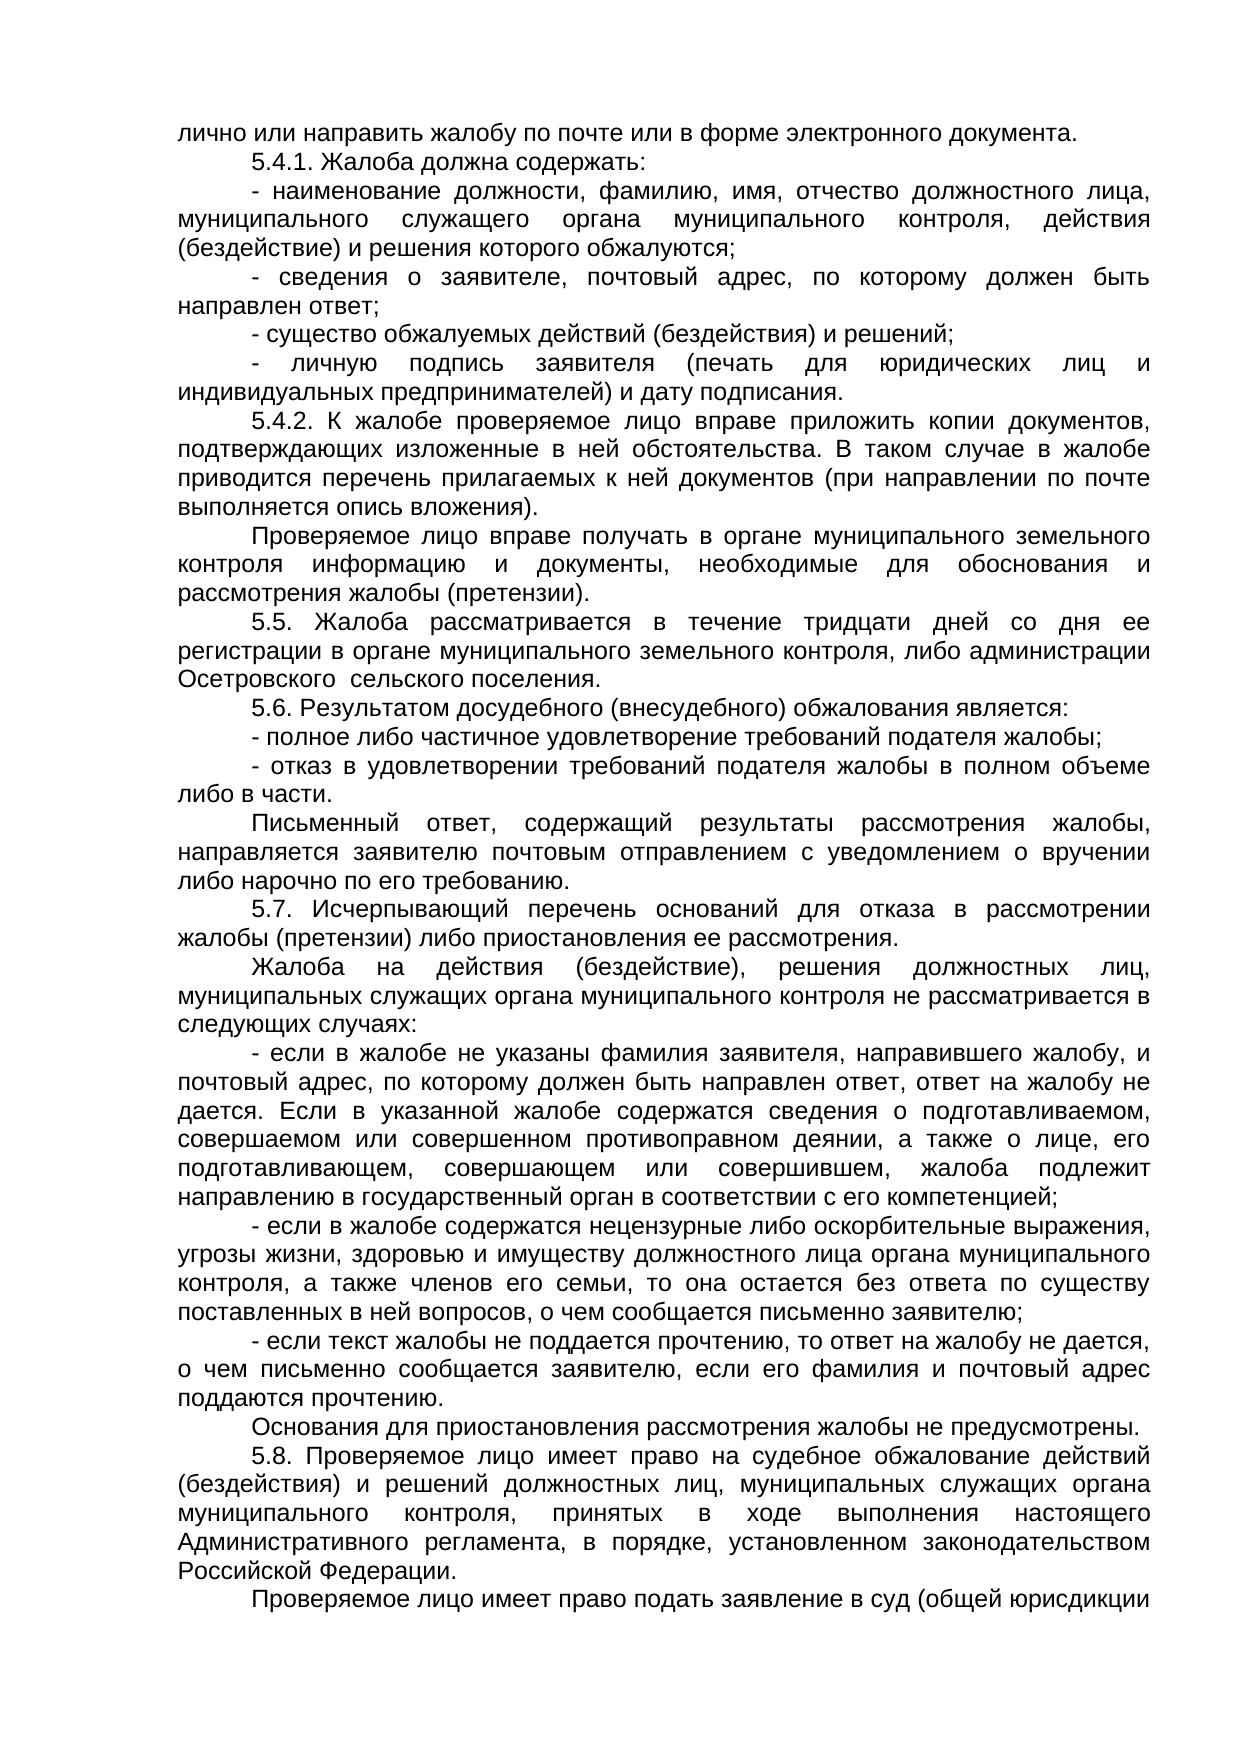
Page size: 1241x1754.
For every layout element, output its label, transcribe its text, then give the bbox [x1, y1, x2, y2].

text 5.5. Жалоба рассматривается в течение тридцати дней со дня ее регистрации в органе муниципального земельного контроля, либо администрации Осетровского сельского поселения. [177, 607, 1152, 693]
text - полное либо частичное удовлетворение требований подателя жалобы; [177, 722, 1152, 751]
text - наименование должности, фамилию, имя, отчество должностного лица, муниципального служащего органа муниципального контроля, действия (бездействие) и решения которого обжалуются; [177, 176, 1152, 262]
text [177, 118, 1152, 147]
text Проверяемое лицо вправе получать в органе муниципального земельного контроля информацию и документы, необходимые для обоснования и рассмотрения жалобы (претензии). [177, 521, 1152, 607]
text - сведения о заявителе, почтовый адрес, по которому должен быть направлен ответ; [177, 262, 1152, 319]
text Основания для приостановления рассмотрения жалобы не предусмотрены. [177, 1412, 1152, 1441]
text 5.8. Проверяемое лицо имеет право на судебное обжалование действий (бездействия) и решений должностных лиц, муниципальных служащих органа муниципального контроля, принятых в ходе выполнения настоящего Административного регламента, в порядке, установленном законодательством Российской Федерации. [177, 1441, 1152, 1584]
text - отказ в удовлетворении требований подателя жалобы в полном объеме либо в части. [177, 751, 1152, 808]
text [177, 1584, 1152, 1613]
text 5.4.1. Жалоба должна содержать: [177, 147, 1152, 176]
text - если в жалобе не указаны фамилия заявителя, направившего жалобу, и почтовый адрес, по которому должен быть направлен ответ, ответ на жалобу не дается. Если в указанной жалобе содержатся сведения о подготавливаемом, совершаемом или совершенном противоправном деянии, а также о лице, его подготавливающем, совершающем или совершившем, жалоба подлежит направлению в государственный орган в соответствии с его компетенцией; [177, 1038, 1152, 1211]
text Жалоба на действия (бездействие), решения должностных лиц, муниципальных служащих органа муниципального контроля не рассматривается в следующих случаях: [177, 952, 1152, 1038]
text 5.4.2. К жалобе проверяемое лицо вправе приложить копии документов, подтверждающих изложенные в ней обстоятельства. В таком случае в жалобе приводится перечень прилагаемых к ней документов (при направлении по почте выполняется опись вложения). [177, 406, 1152, 521]
text - если в жалобе содержатся нецензурные либо оскорбительные выражения, угрозы жизни, здоровью и имуществу должностного лица органа муниципального контроля, а также членов его семьи, то она остается без ответа по существу поставленных в ней вопросов, о чем сообщается письменно заявителю; [177, 1211, 1152, 1326]
text - существо обжалуемых действий (бездействия) и решений; [177, 319, 1152, 348]
text - если текст жалобы не поддается прочтению, то ответ на жалобу не дается, о чем письменно сообщается заявителю, если его фамилия и почтовый адрес поддаются прочтению. [177, 1326, 1152, 1412]
text 5.6. Результатом досудебного (внесудебного) обжалования является: [177, 693, 1152, 722]
text - личную подпись заявителя (печать для юридических лиц и индивидуальных предпринимателей) и дату подписания. [177, 348, 1152, 406]
text Письменный ответ, содержащий результаты рассмотрения жалобы, направляется заявителю почтовым отправлением с уведомлением о вручении либо нарочно по его требованию. [177, 808, 1152, 894]
text 5.7. Исчерпывающий перечень оснований для отказа в рассмотрении жалобы (претензии) либо приостановления ее рассмотрения. [177, 894, 1152, 952]
